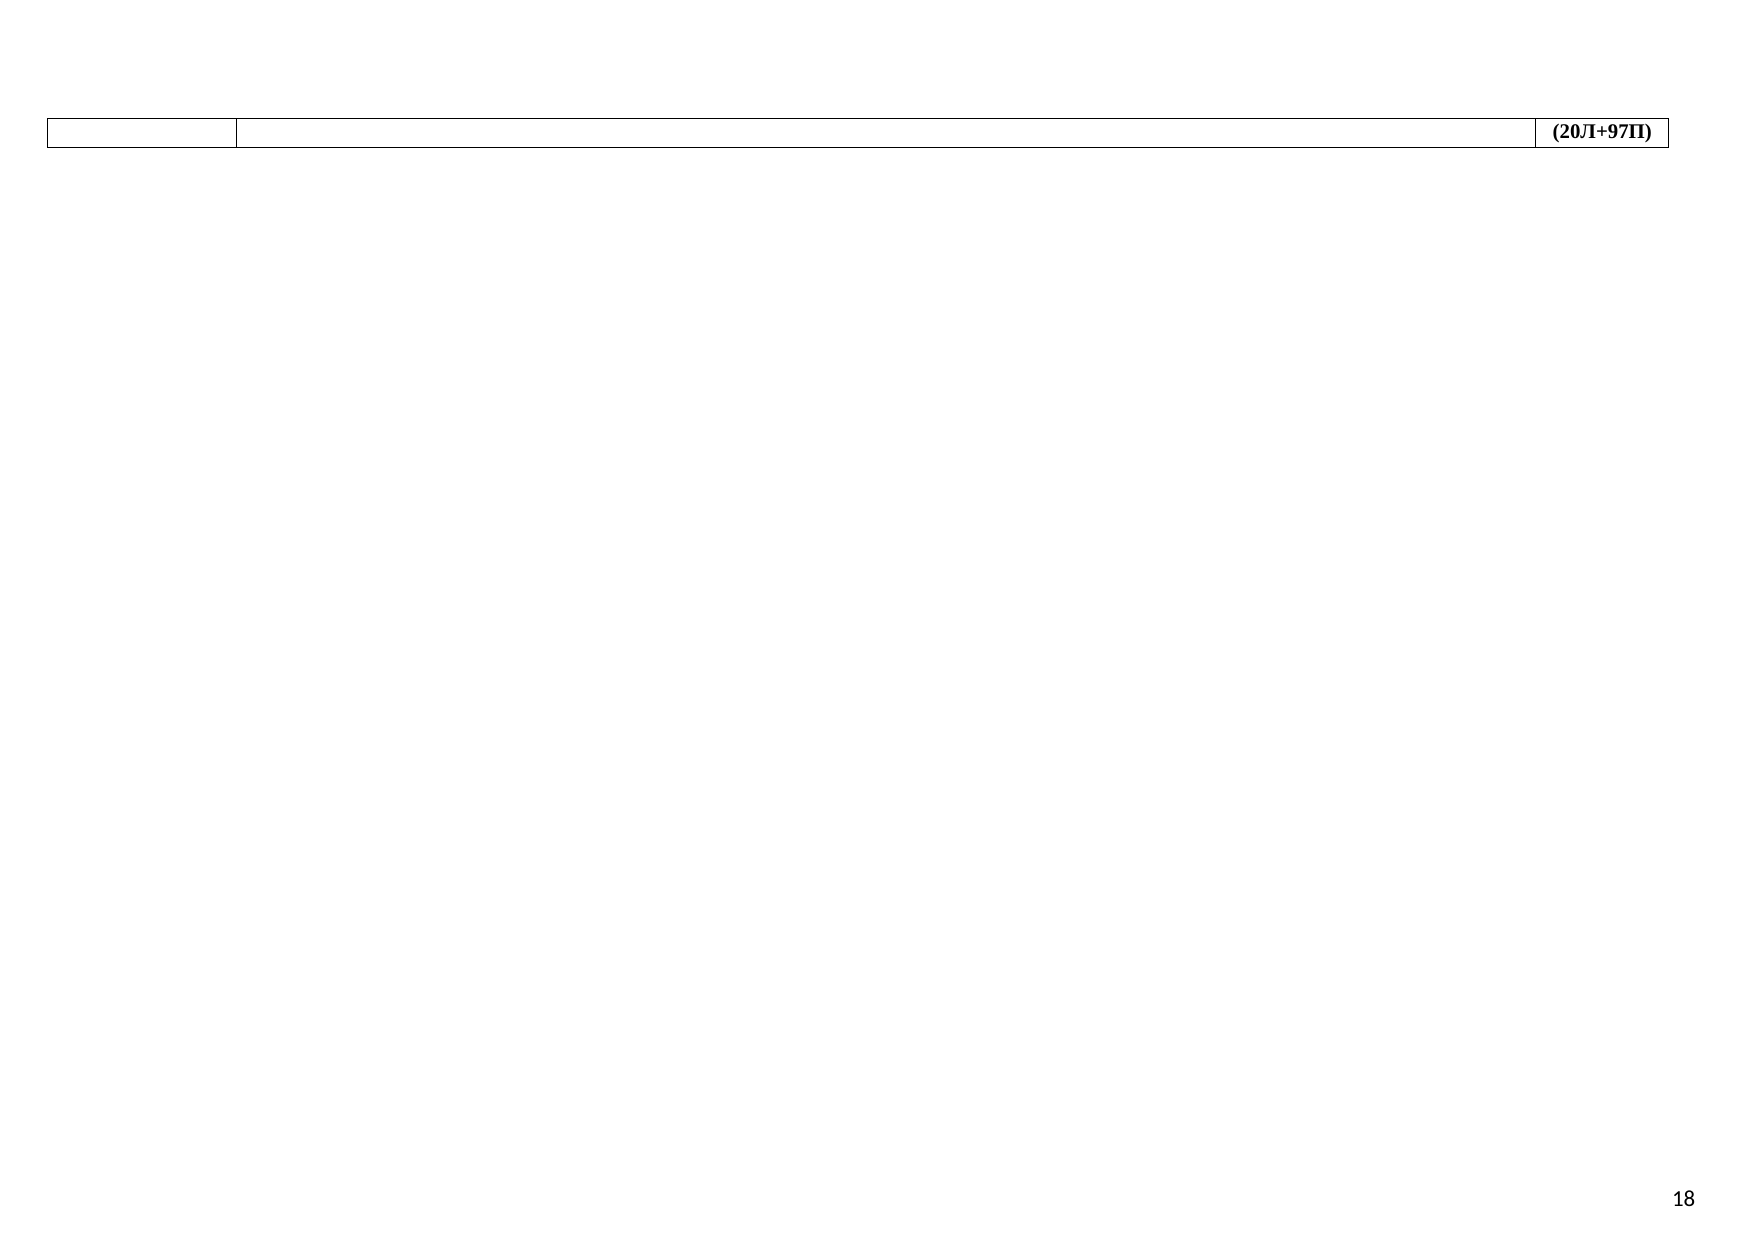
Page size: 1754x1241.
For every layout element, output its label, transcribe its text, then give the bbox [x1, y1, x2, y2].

table_cell 117 (20Л+97П) [1536, 119, 1668, 147]
table_cell Всего: [237, 119, 1535, 147]
table_cell [48, 119, 236, 147]
